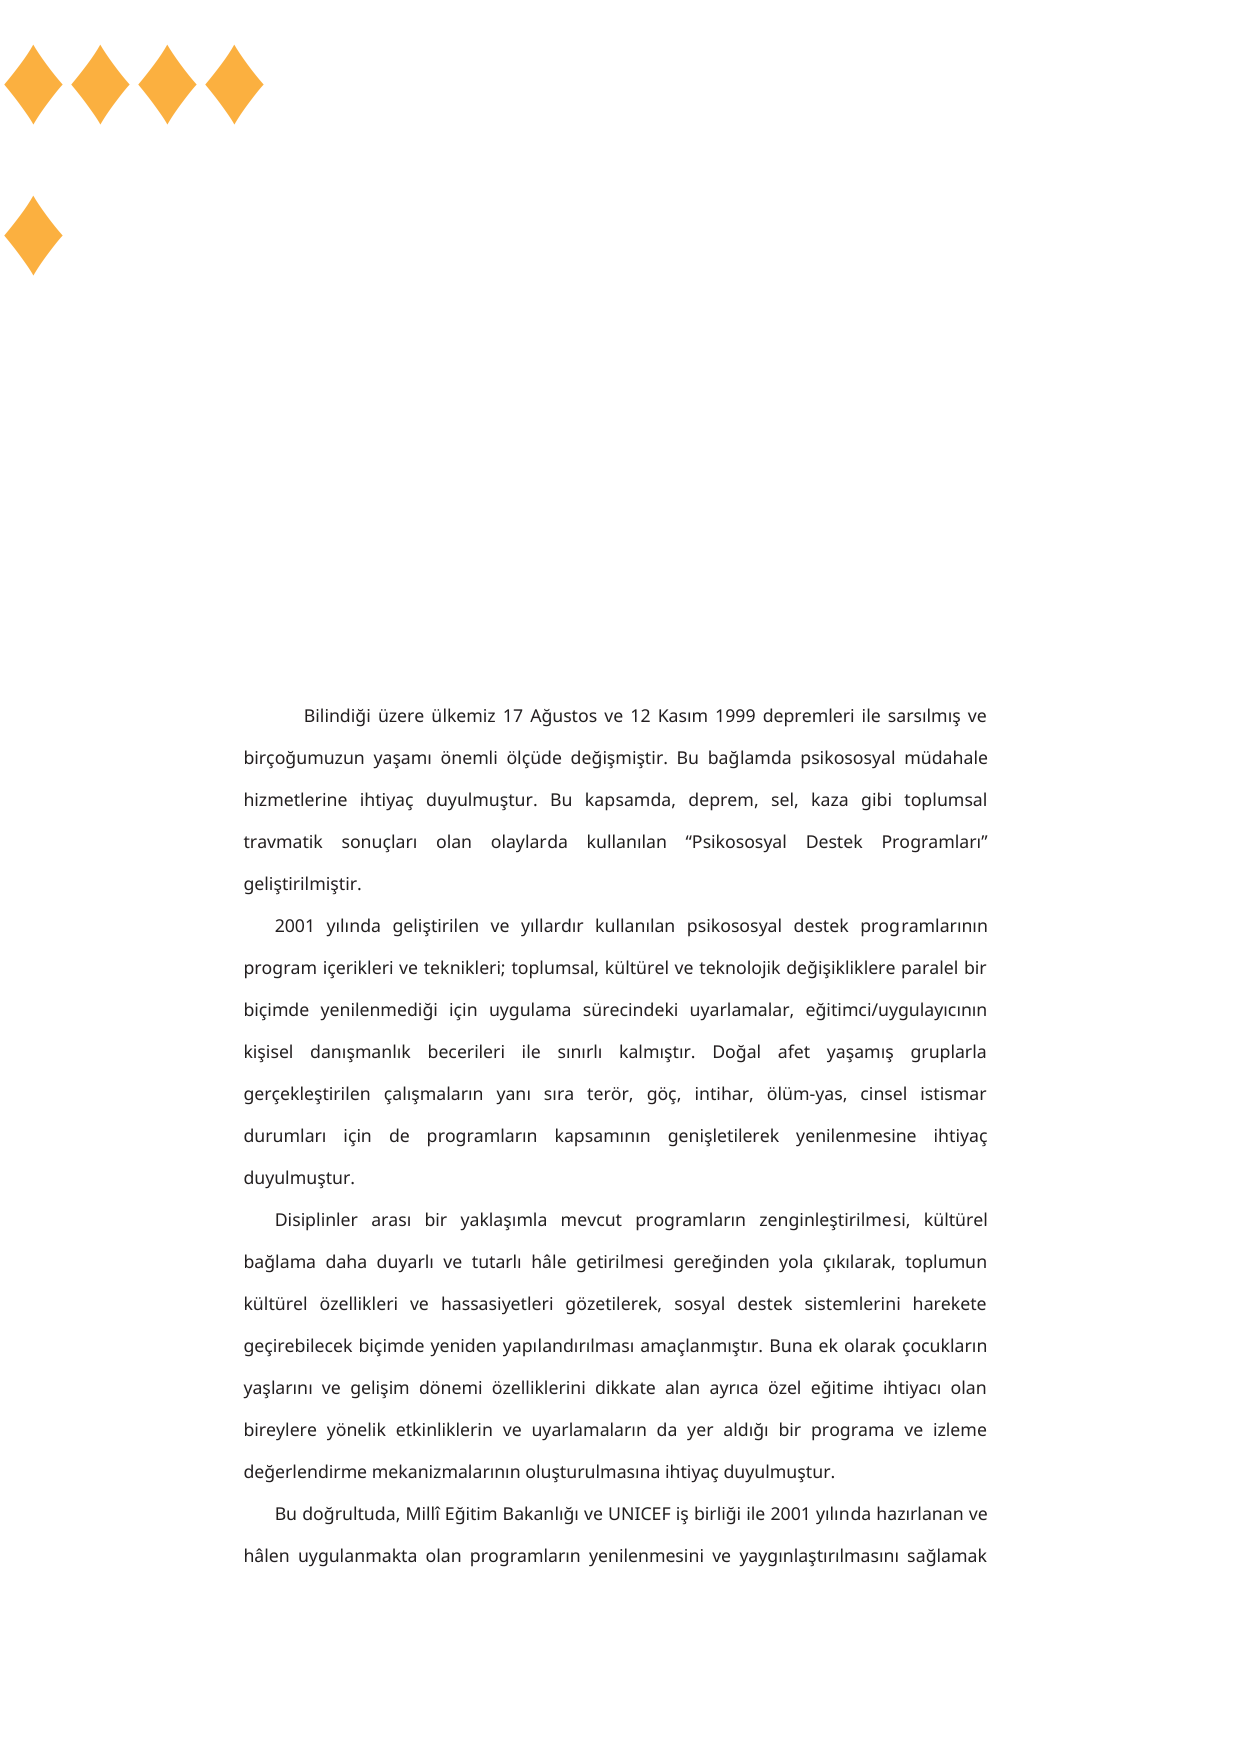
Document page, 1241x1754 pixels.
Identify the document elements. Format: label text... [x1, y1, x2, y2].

text 2001 yılında geliştirilen ve yıllardır kullanılan psikososyal destek programlarının program içerikleri ve teknikleri; toplumsal, kültürel ve teknolojik değişikliklere paralel bir biçimde yenilenmediği için uygulama sürecindeki uyarlamalar, eğitimci/uygulayıcının kişisel danışmanlık becerileri ile sınırlı kalmıştır. Doğal afet yaşamış gruplarla gerçekleştirilen çalışmaların yanı sıra terör, göç, intihar, ölüm-yas, cinsel istismar durumları için de programların kapsamının genişletilerek yenilenmesine ihtiyaç duyulmuştur. [243, 914, 988, 1190]
text Disiplinler arası bir yaklaşımla mevcut programların zenginleştirilmesi, kültürel bağlama daha duyarlı ve tutarlı hâle getirilmesi gereğinden yola çıkılarak, toplumun kültürel özellikleri ve hassasiyetleri gözetilerek, sosyal destek sistemlerini harekete geçirebilecek biçimde yeniden yapılandırılması amaçlanmıştır. Buna ek olarak çocukların yaşlarını ve gelişim dönemi özelliklerini dikkate alan ayrıca özel eğitime ihtiyacı olan bireylere yönelik etkinliklerin ve uyarlamaların da yer aldığı bir programa ve izleme değerlendirme mekanizmalarının oluşturulmasına ihtiyaç duyulmuştur. [243, 1207, 988, 1483]
text Bilindiği üzere ülkemiz 17 Ağustos ve 12 Kasım 1999 depremleri ile sarsılmış ve birçoğumuzun yaşamı önemli ölçüde değişmiştir. Bu bağlamda psikososyal müdahale hizmetlerine ihtiyaç duyulmuştur. Bu kapsamda, deprem, sel, kaza gibi toplumsal travmatik sonuçları olan olaylarda kullanılan “Psikososyal Destek Programları” geliştirilmiştir. [243, 704, 988, 896]
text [243, 1501, 988, 1567]
